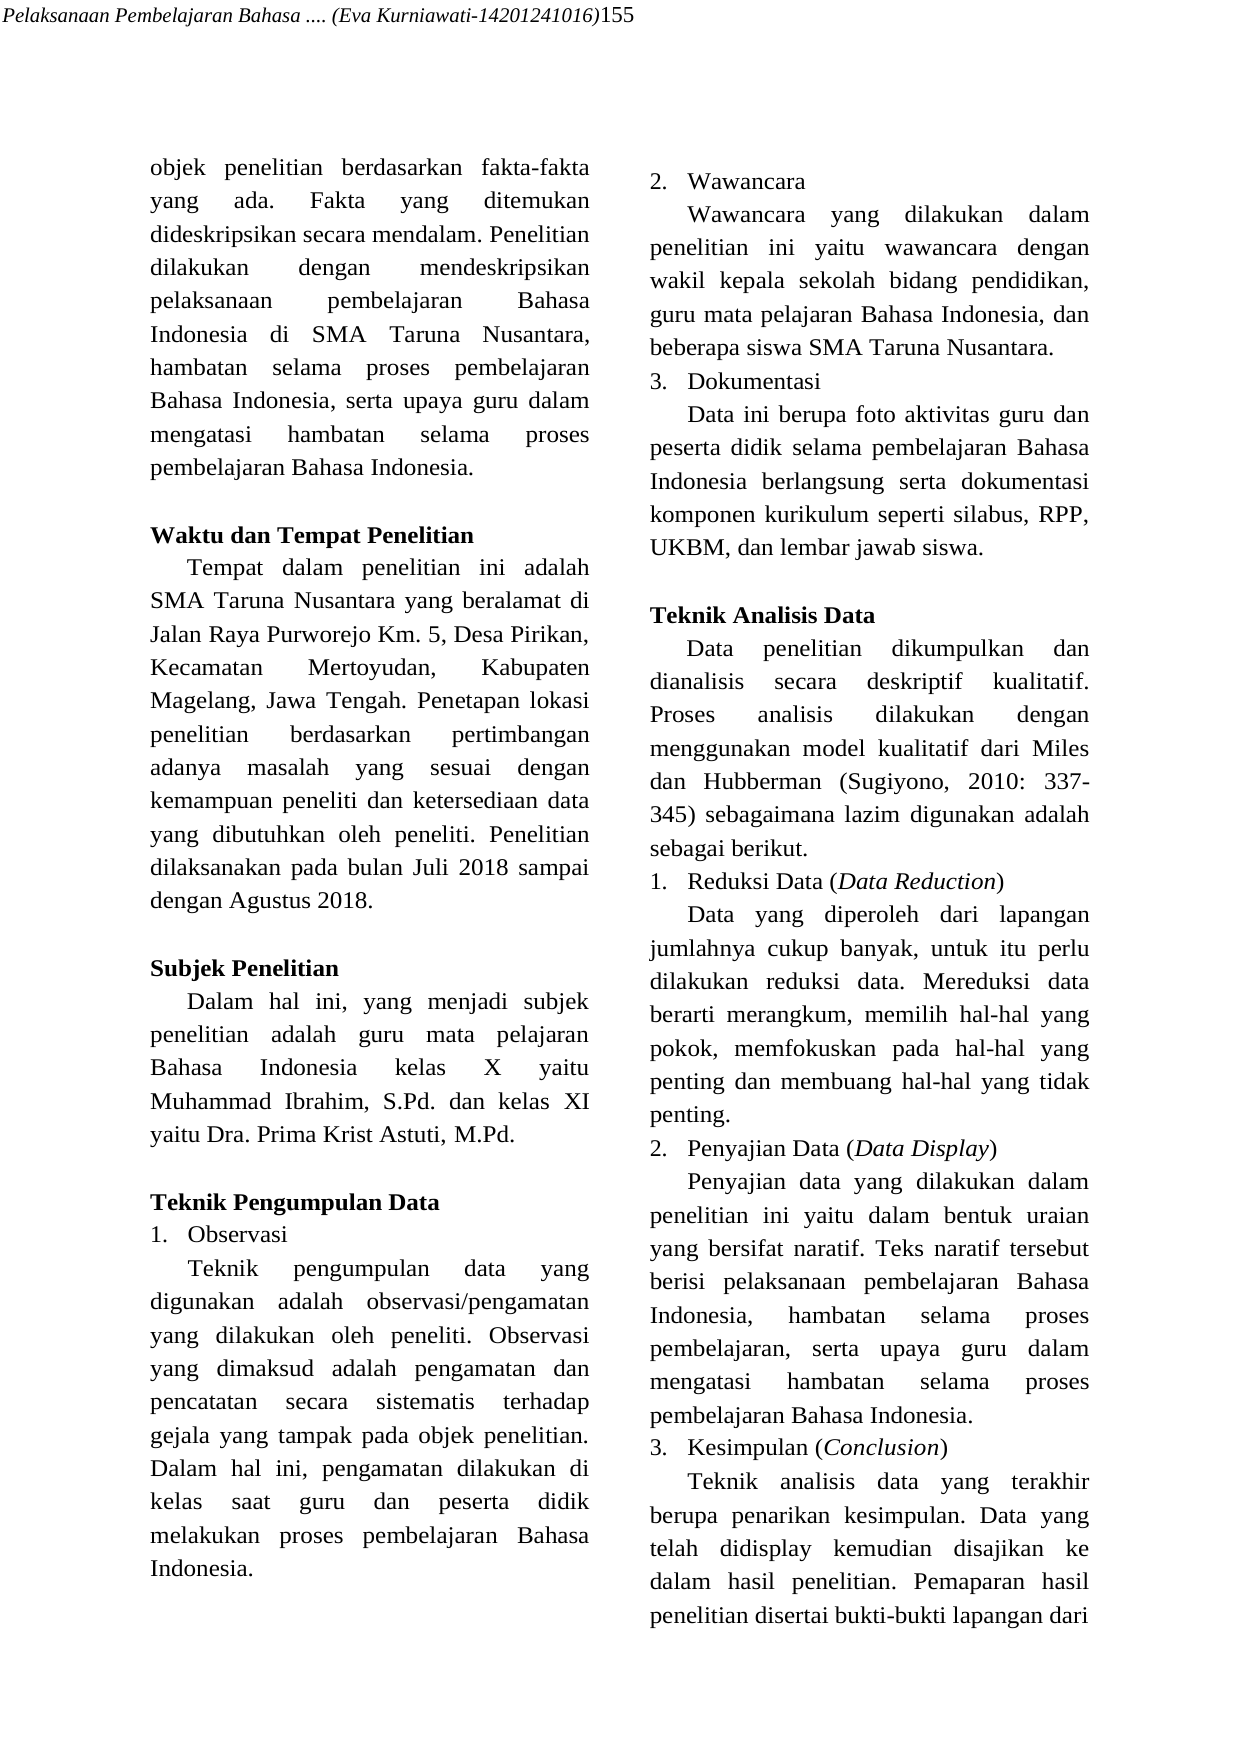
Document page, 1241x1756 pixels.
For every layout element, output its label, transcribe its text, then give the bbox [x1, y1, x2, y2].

text Tempat dalam penelitian ini adalah SMA Taruna Nusantara yang beralamat di Jalan Raya Purworejo Km. 5, Desa Pirikan, Kecamatan Mertoyudan, Kabupaten Magelang, Jawa Tengah. Penetapan lokasi penelitian berdasarkan pertimbangan adanya masalah yang sesuai dengan kemampuan peneliti dan ketersediaan data yang dibutuhkan oleh peneliti. Penelitian dilaksanakan pada bulan Juli 2018 sampai dengan Agustus 2018. [150, 553, 590, 914]
subtitle Teknik Pengumpulan Data [150, 1188, 594, 1215]
text Data yang diperoleh dari lapangan jumlahnya cukup banyak, untuk itu perlu dilakukan reduksi data. Mereduksi data berarti merangkum, memilih hal-hal yang pokok, memfokuskan pada hal-hal yang penting dan membuang hal-hal yang tidak penting. [649, 900, 1090, 1128]
text Wawancara yang dilakukan dalam penelitian ini yaitu wawancara dengan wakil kepala sekolah bidang pendidikan, guru mata pelajaran Bahasa Indonesia, dan beberapa siswa SMA Taruna Nusantara. [649, 200, 1090, 361]
text Teknik pengumpulan data yang digunakan adalah observasi/pengamatan yang dilakukan oleh peneliti. Observasi yang dimaksud adalah pengamatan dan pencatatan secara sistematis terhadap gejala yang tampak pada objek penelitian. Dalam hal ini, pengamatan dilakukan di kelas saat guru dan peserta didik melakukan proses pembelajaran Bahasa Indonesia. [150, 1254, 590, 1582]
list Dokumentasi [649, 367, 1117, 394]
text Teknik analisis data yang terakhir berupa penarikan kesimpulan. Data yang telah didisplay kemudian disajikan ke dalam hasil penelitian. Pemaparan hasil penelitian disertai bukti-bukti lapangan dari [649, 1467, 1090, 1628]
subtitle Subjek Penelitian [150, 954, 594, 982]
text Data penelitian dikumpulkan dan dianalisis secara deskriptif kualitatif. Proses analisis dilakukan dengan menggunakan model kualitatif dari Miles dan Hubberman (Sugiyono, 2010: 337-345) sebagaimana lazim digunakan adalah sebagai berikut. [649, 633, 1090, 861]
text Penyajian data yang dilakukan dalam penelitian ini yaitu dalam bentuk uraian yang bersifat naratif. Teks naratif tersebut berisi pelaksanaan pembelajaran Bahasa Indonesia, hambatan selama proses pembelajaran, serta upaya guru dalam mengatasi hambatan selama proses pembelajaran Bahasa Indonesia. [649, 1167, 1090, 1428]
subtitle Teknik Analisis Data [649, 601, 1117, 629]
list Penyajian Data (Data Display) [649, 1133, 1117, 1161]
text objek penelitian berdasarkan fakta-fakta yang ada. Fakta yang ditemukan dideskripsikan secara mendalam. Penelitian dilakukan dengan mendeskripsikan pelaksanaan pembelajaran Bahasa Indonesia di SMA Taruna Nusantara, hambatan selama proses pembelajaran Bahasa Indonesia, serta upaya guru dalam mengatasi hambatan selama proses pembelajaran Bahasa Indonesia. [150, 153, 590, 481]
list Reduksi Data (Data Reduction) [649, 867, 1117, 895]
list Observasi [150, 1220, 594, 1248]
text Dalam hal ini, yang menjadi subjek penelitian adalah guru mata pelajaran Bahasa Indonesia kelas X yaitu Muhammad Ibrahim, S.Pd. dan kelas XI yaitu Dra. Prima Krist Astuti, M.Pd. [150, 987, 590, 1148]
subtitle Waktu dan Tempat Penelitian [150, 521, 594, 548]
list Kesimpulan (Conclusion) [649, 1434, 1117, 1461]
text Data ini berupa foto aktivitas guru dan peserta didik selama pembelajaran Bahasa Indonesia berlangsung serta dokumentasi komponen kurikulum seperti silabus, RPP, UKBM, dan lembar jawab siswa. [649, 400, 1090, 561]
list Wawancara [649, 167, 1117, 194]
